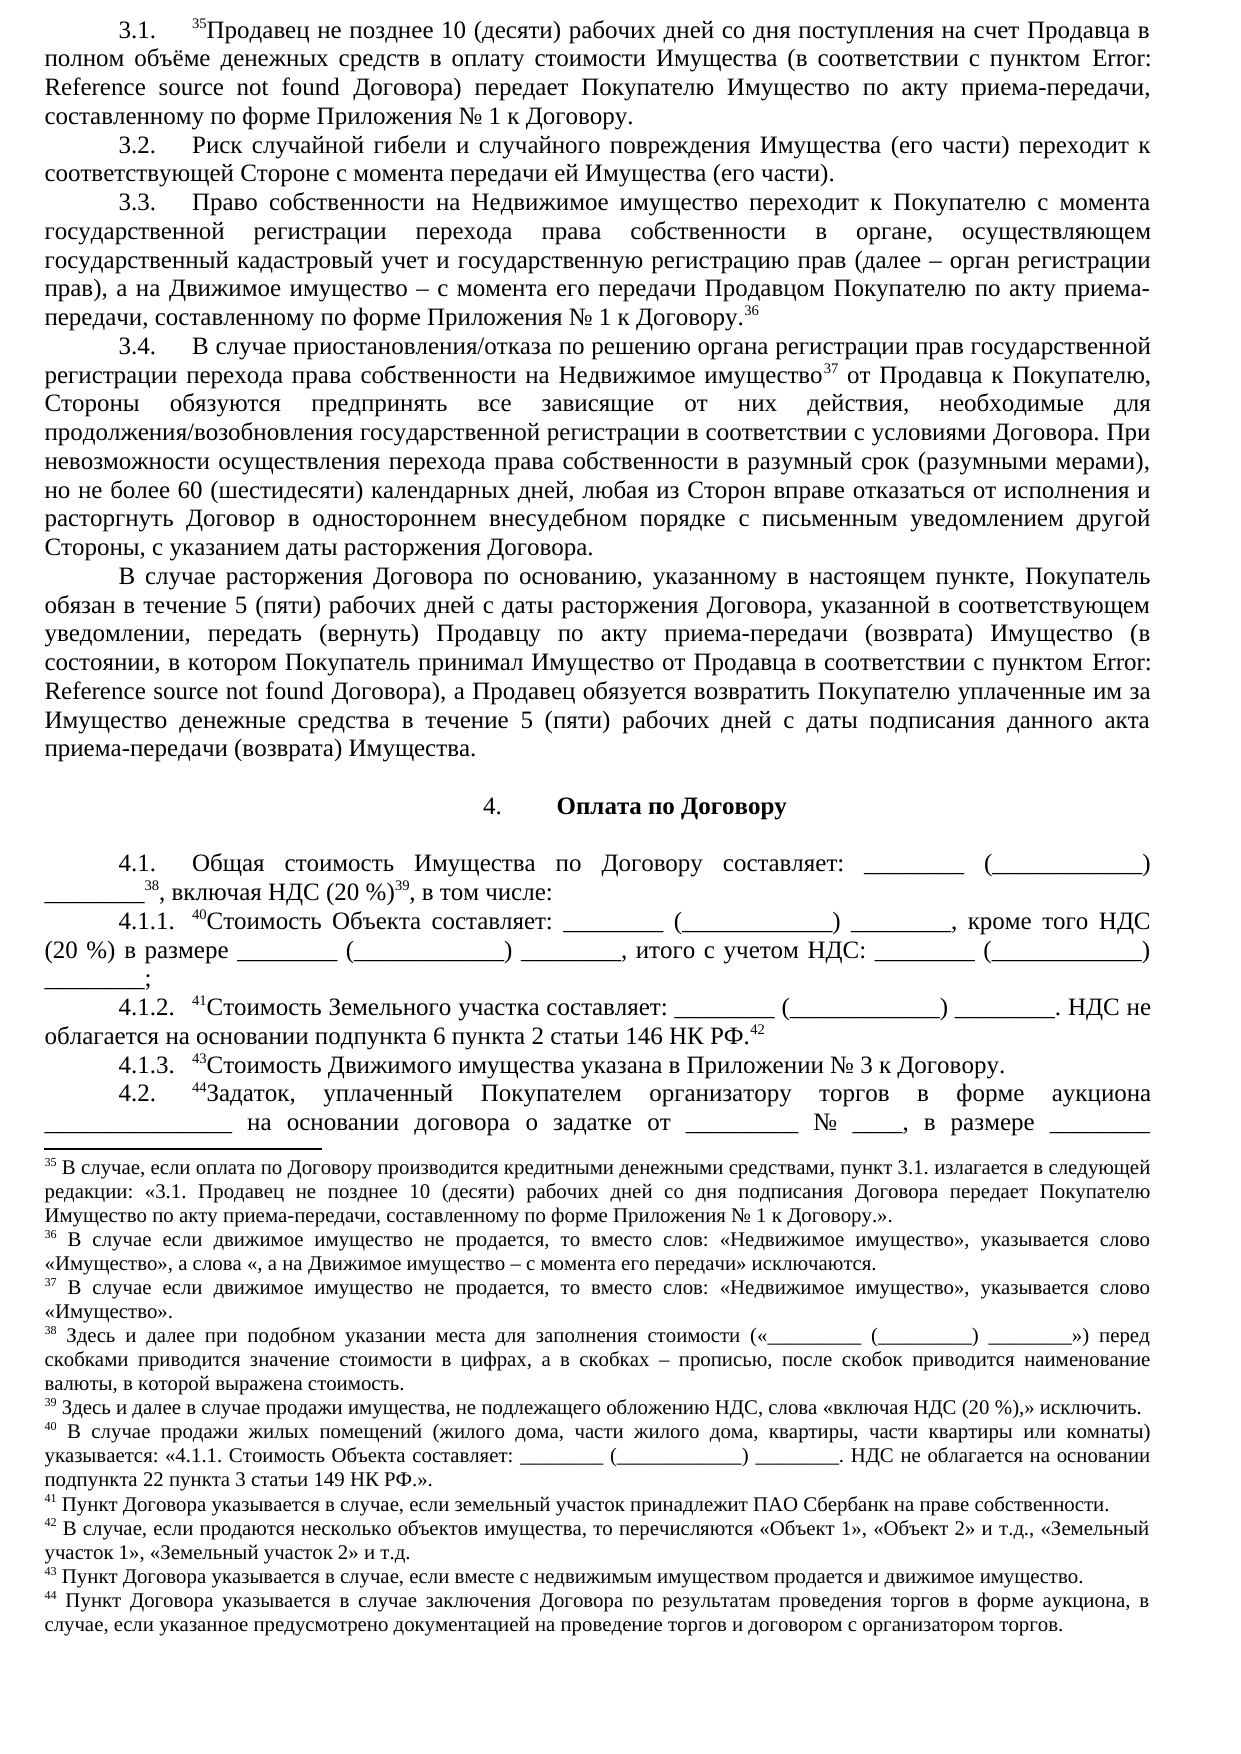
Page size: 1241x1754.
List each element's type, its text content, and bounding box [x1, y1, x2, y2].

list Стоимость Объекта составляет: ________ (____________) ________, кроме того НДС (20 %) в размере ________ (____________) ________, итого с учетом НДС: ________ (____________) ________; [44, 906, 1152, 992]
list В случае приостановления/отказа по решению органа регистрации прав государственной регистрации перехода права собственности на Недвижимое имущество от Продавца к Покупателю, Стороны обязуются предпринять все зависящие от них действия, необходимые для продолжения/возобновления государственной регистрации в соответствии с условиями Договора. При невозможности осуществления перехода права собственности в разумный срок (разумными мерами), но не более 60 (шестидесяти) календарных дней, любая из Сторон вправе отказаться от исполнения и расторгнуть Договор в одностороннем внесудебном порядке с письменным уведомлением другой Стороны, с указанием даты расторжения Договора. [44, 331, 1152, 561]
list Стоимость Движимого имущества указана в Приложении № 3 к Договору. [44, 1050, 1152, 1078]
list Оплата по Договору [44, 791, 1152, 820]
list Стоимость Земельного участка составляет: ________ (____________) ________. НДС не облагается на основании подпункта 6 пункта 2 статьи 146 НК РФ. [44, 992, 1152, 1050]
list Риск случайной гибели и случайного повреждения Имущества (его части) переходит к соответствующей Стороне с момента передачи ей Имущества (его части). [44, 130, 1152, 187]
list Общая стоимость Имущества по Договору составляет: ________ (____________) ________, включая НДС (20 %), в том числе: [44, 848, 1152, 906]
list Право собственности на Недвижимое имущество переходит к Покупателю с момента государственной регистрации перехода права собственности в органе, осуществляющем государственный кадастровый учет и государственную регистрацию прав (далее – орган регистрации прав), а на Движимое имущество – с момента его передачи Продавцом Покупателю по акту приема-передачи, составленному по форме Приложения № 1 к Договору. [44, 187, 1152, 331]
list Задаток, уплаченный Покупателем организатору торгов в форме аукциона _______________ на основании договора о задатке от _________ № ____, в размере ________ (____________) ________ засчитывается в счет исполнения Покупателем обязанности по уплате цены Имущества по Договору в размере __________ (________), в том числе НДС __________ (________). [44, 1078, 1152, 1136]
